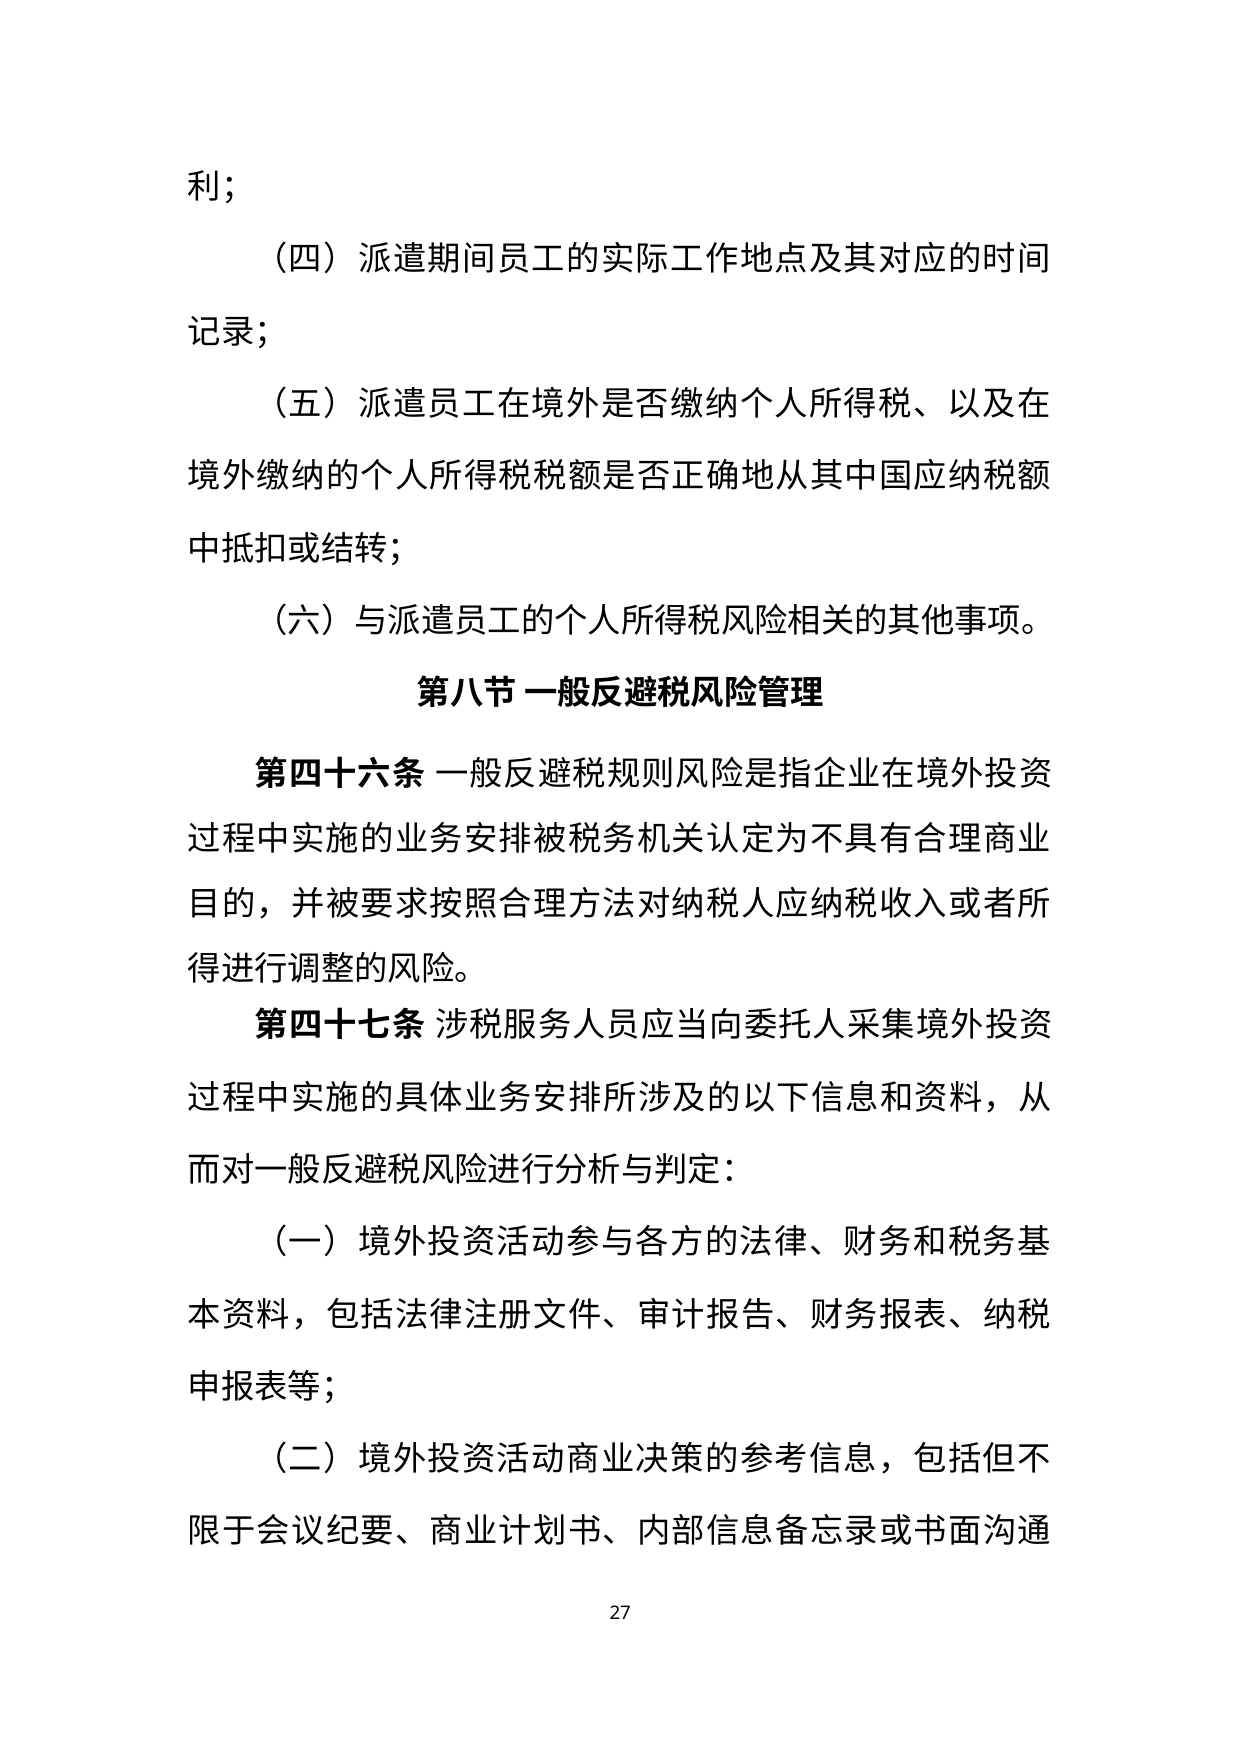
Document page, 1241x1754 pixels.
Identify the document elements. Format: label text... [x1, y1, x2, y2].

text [187, 160, 1053, 208]
text 第四十七条 涉税服务人员应当向委托人采集境外投资过程中实施的具体业务安排所涉及的以下信息和资料，从而对一般反避税风险进行分析与判定： [187, 998, 1053, 1191]
text （五）派遣员工在境外是否缴纳个人所得税、以及在境外缴纳的个人所得税税额是否正确地从其中国应纳税额中抵扣或结转； [187, 377, 1053, 569]
subtitle 第八节 一般反避税风险管理 [187, 666, 1053, 714]
text 第四十六条 一般反避税规则风险是指企业在境外投资过程中实施的业务安排被税务机关认定为不具有合理商业目的，并被要求按照合理方法对纳税人应纳税收入或者所得进行调整的风险。 [187, 738, 1053, 998]
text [187, 1432, 1053, 1552]
text （四）派遣期间员工的实际工作地点及其对应的时间记录； [187, 232, 1053, 353]
text （六）与派遣员工的个人所得税风险相关的其他事项。 [187, 593, 1053, 642]
text （一）境外投资活动参与各方的法律、财务和税务基本资料，包括法律注册文件、审计报告、财务报表、纳税申报表等； [187, 1215, 1053, 1408]
